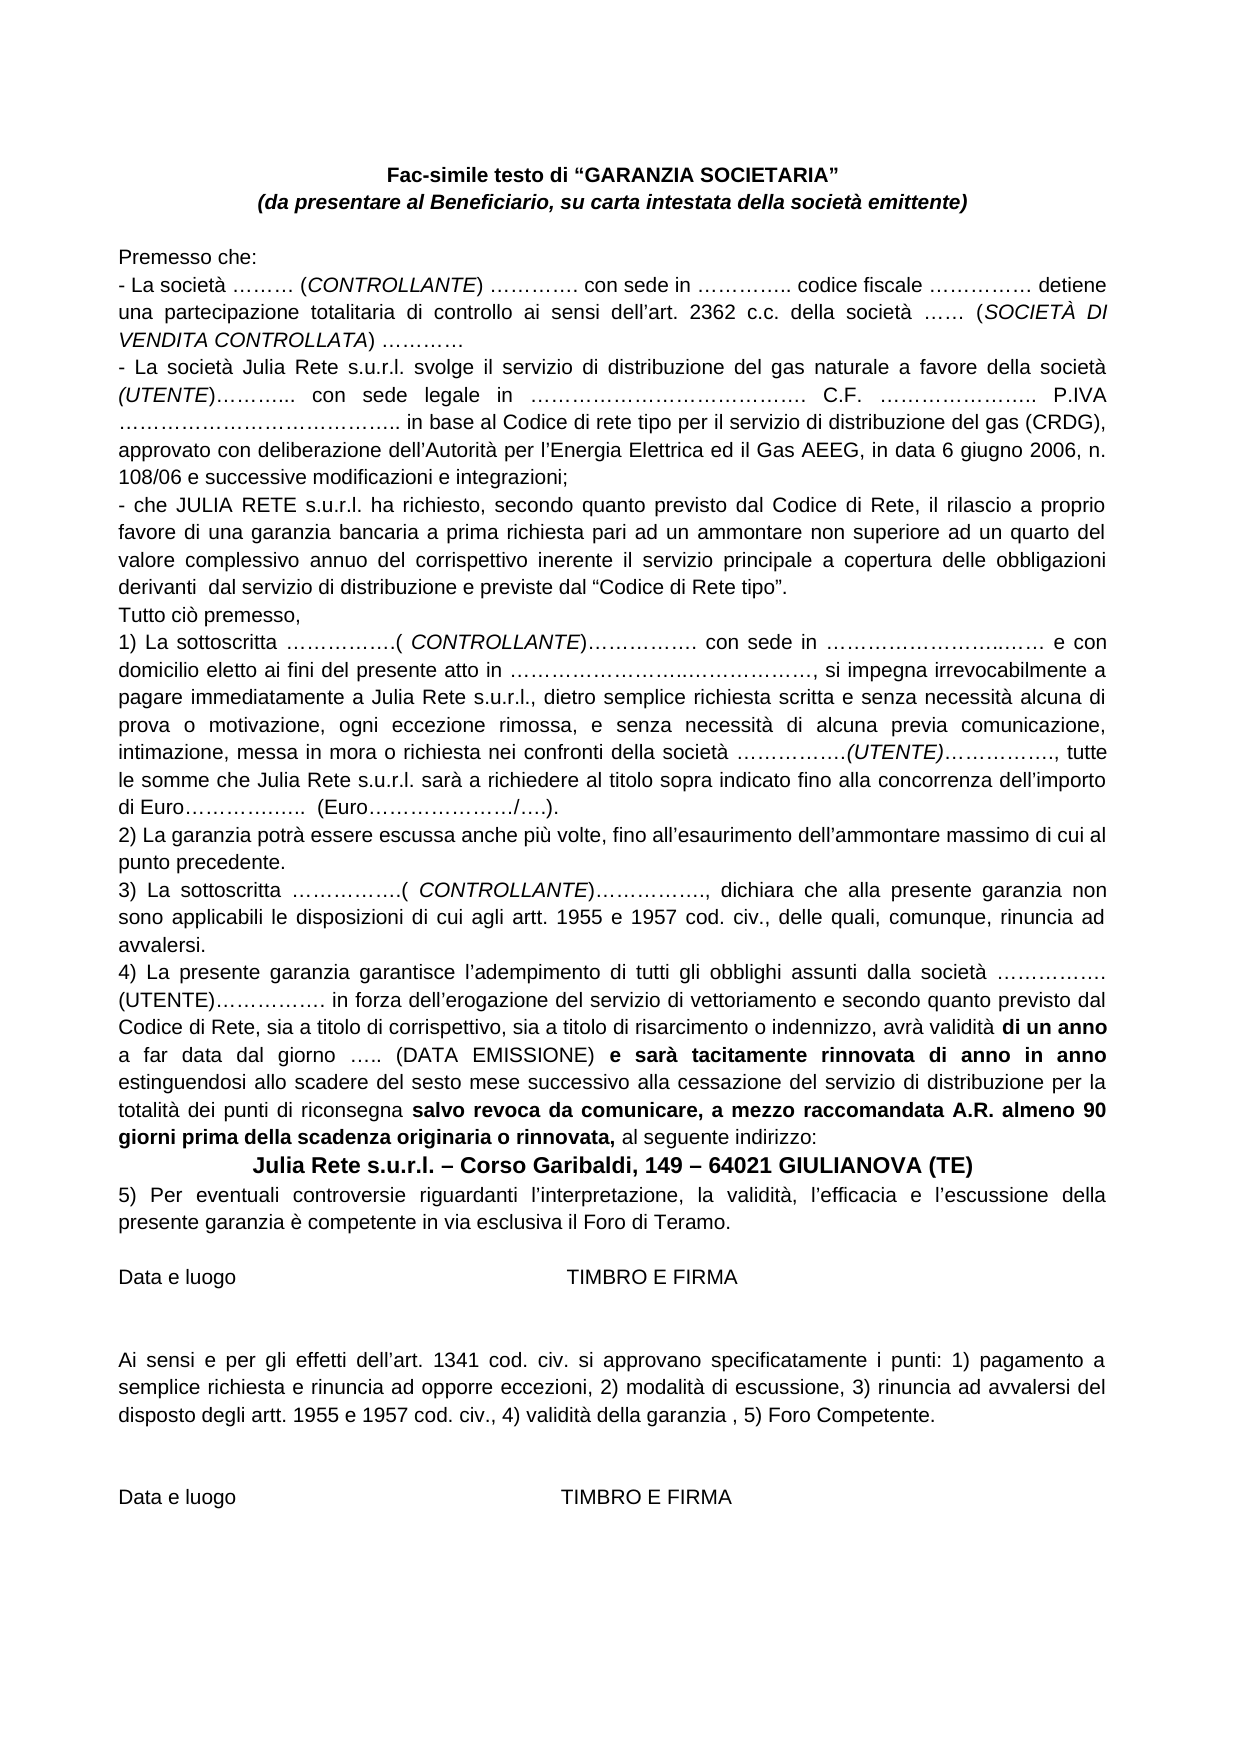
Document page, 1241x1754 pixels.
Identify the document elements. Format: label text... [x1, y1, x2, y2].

text Ai sensi e per gli effetti dell’art. 1341 cod. civ. si approvano specificatamente i punti: 1) pagamento a semplice richiesta e rinuncia ad opporre eccezioni, 2) modalità di escussione, 3) rinuncia ad avvalersi del disposto degli artt. 1955 e 1957 cod. civ., 4) validità della garanzia , 5) Foro Competente. [118, 1348, 1107, 1427]
text - La società Julia Rete s.u.r.l. svolge il servizio di distribuzione del gas naturale a favore della società (UTENTE)………... con sede legale in …………………………………. C.F. ………………….. P.IVA ………………………………….. in base al Codice di rete tipo per il servizio di distribuzione del gas (CRDG), approvato con deliberazione dell’Autorità per l’Energia Elettrica ed il Gas AEEG, in data 6 giugno 2006, n. 108/06 e successive modificazioni e integrazioni; [118, 355, 1107, 489]
text 3) La sottoscritta …………….( CONTROLLANTE)……………., dichiara che alla presente garanzia non sono applicabili le disposizioni di cui agli artt. 1955 e 1957 cod. civ., delle quali, comunque, rinuncia ad avvalersi. [118, 877, 1107, 956]
text 2) La garanzia potrà essere escussa anche più volte, fino all’esaurimento dell’ammontare massimo di cui al punto precedente. [118, 822, 1107, 874]
text (da presentare al Beneficiario, su carta intestata della società emittente) [118, 190, 1107, 214]
text 5) Per eventuali controversie riguardanti l’interpretazione, la validità, l’efficacia e l’escussione della presente garanzia è competente in via esclusiva il Foro di Teramo. [118, 1183, 1107, 1234]
text Data e luogo TIMBRO E FIRMA [118, 1265, 1107, 1289]
text Julia Rete s.u.r.l. – Corso Garibaldi, 149 – 64021 GIULIANOVA (TE) [118, 1152, 1107, 1179]
text Premesso che: [118, 245, 1107, 269]
text - che JULIA RETE s.u.r.l. ha richiesto, secondo quanto previsto dal Codice di Rete, il rilascio a proprio favore di una garanzia bancaria a prima richiesta pari ad un ammontare non superiore ad un quarto del valore complessivo annuo del corrispettivo inerente il servizio principale a copertura delle obbligazioni derivanti dal servizio di distribuzione e previste dal “Codice di Rete tipo”. [118, 492, 1107, 599]
text Fac-simile testo di “GARANZIA SOCIETARIA” [118, 162, 1107, 186]
text Data e luogo TIMBRO E FIRMA [118, 1485, 1107, 1509]
text - La società ……… (CONTROLLANTE) …………. con sede in ………….. codice fiscale …………… detiene una partecipazione totalitaria di controllo ai sensi dell’art. 2362 c.c. della società …… (SOCIETÀ DI VENDITA CONTROLLATA) ………… [118, 272, 1107, 351]
text 4) La presente garanzia garantisce l’adempimento di tutti gli obblighi assunti dalla società …………….(UTENTE)……………. in forza dell’erogazione del servizio di vettoriamento e secondo quanto previsto dal Codice di Rete, sia a titolo di corrispettivo, sia a titolo di risarcimento o indennizzo, avrà validità di un anno a far data dal giorno ….. (DATA EMISSIONE) e sarà tacitamente rinnovata di anno in anno estinguendosi allo scadere del sesto mese successivo alla cessazione del servizio di distribuzione per la totalità dei punti di riconsegna salvo revoca da comunicare, a mezzo raccomandata A.R. almeno 90 giorni prima della scadenza originaria o rinnovata, al seguente indirizzo: [118, 960, 1107, 1149]
text 1) La sottoscritta …………….( CONTROLLANTE)……………. con sede in ……………………..…… e con domicilio eletto ai fini del presente atto in ……………………..………………, si impegna irrevocabilmente a pagare immediatamente a Julia Rete s.u.r.l., dietro semplice richiesta scritta e senza necessità alcuna di prova o motivazione, ogni eccezione rimossa, e senza necessità di alcuna previa comunicazione, intimazione, messa in mora o richiesta nei confronti della società …………….(UTENTE)……………., tutte le somme che Julia Rete s.u.r.l. sarà a richiedere al titolo sopra indicato fino alla concorrenza dell’importo di Euro………….….. (Euro…………………/….). [118, 630, 1107, 819]
text Tutto ciò premesso, [118, 602, 1107, 626]
